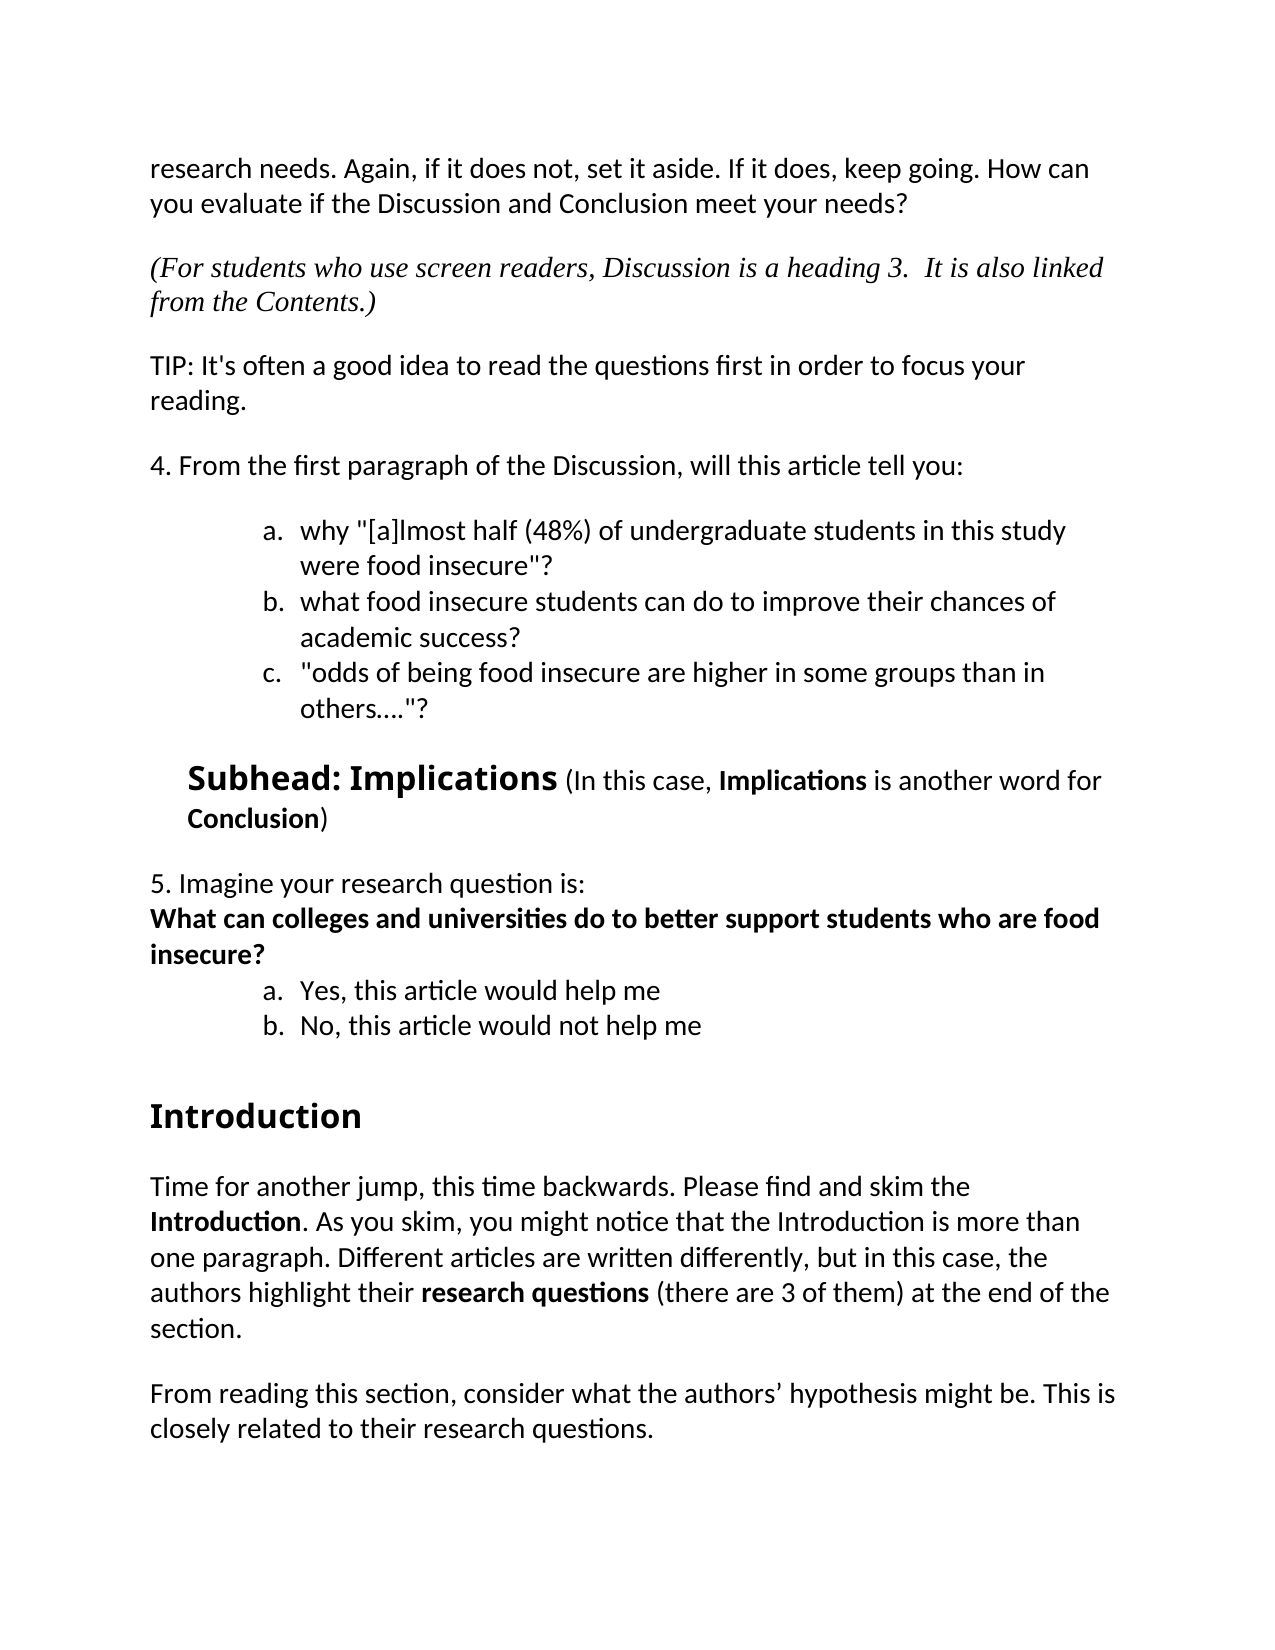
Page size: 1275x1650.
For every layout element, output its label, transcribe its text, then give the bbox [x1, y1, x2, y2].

text 4. From the first paragraph of the Discussion, will this article tell you: [150, 447, 1125, 483]
list what food insecure students can do to improve their chances of academic success? [262, 583, 1125, 654]
text From reading this section, consider what the authors’ hypothesis might be. This is closely related to their research questions. [150, 1375, 1125, 1446]
text 5. Imagine your research question is: [150, 865, 1125, 901]
subtitle Introduction [150, 1093, 1125, 1138]
text Time for another jump, this time backwards. Please find and skim the Introduction. As you skim, you might notice that the Introduction is more than one paragraph. Different articles are written differently, but in this case, the authors highlight their research questions (there are 3 of them) at the end of the section. [150, 1168, 1125, 1346]
list why "[a]lmost half (48%) of undergraduate students in this study were food insecure"? [262, 512, 1125, 583]
text Subhead: Implications (In this case, Implications is another word for Conclusion) [187, 755, 1125, 836]
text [150, 150, 1125, 221]
text TIP: It's often a good idea to read the questions first in order to focus your reading. [150, 347, 1125, 418]
text (For students who use screen readers, Discussion is a heading 3. It is also linked from the Contents.) [150, 250, 1125, 317]
text What can colleges and universities do to better support students who are food insecure? [150, 901, 1125, 972]
list Yes, this article would help me [262, 972, 1125, 1007]
list "odds of being food insecure are higher in some groups than in others…."? [262, 654, 1125, 726]
list No, this article would not help me [262, 1007, 1125, 1043]
